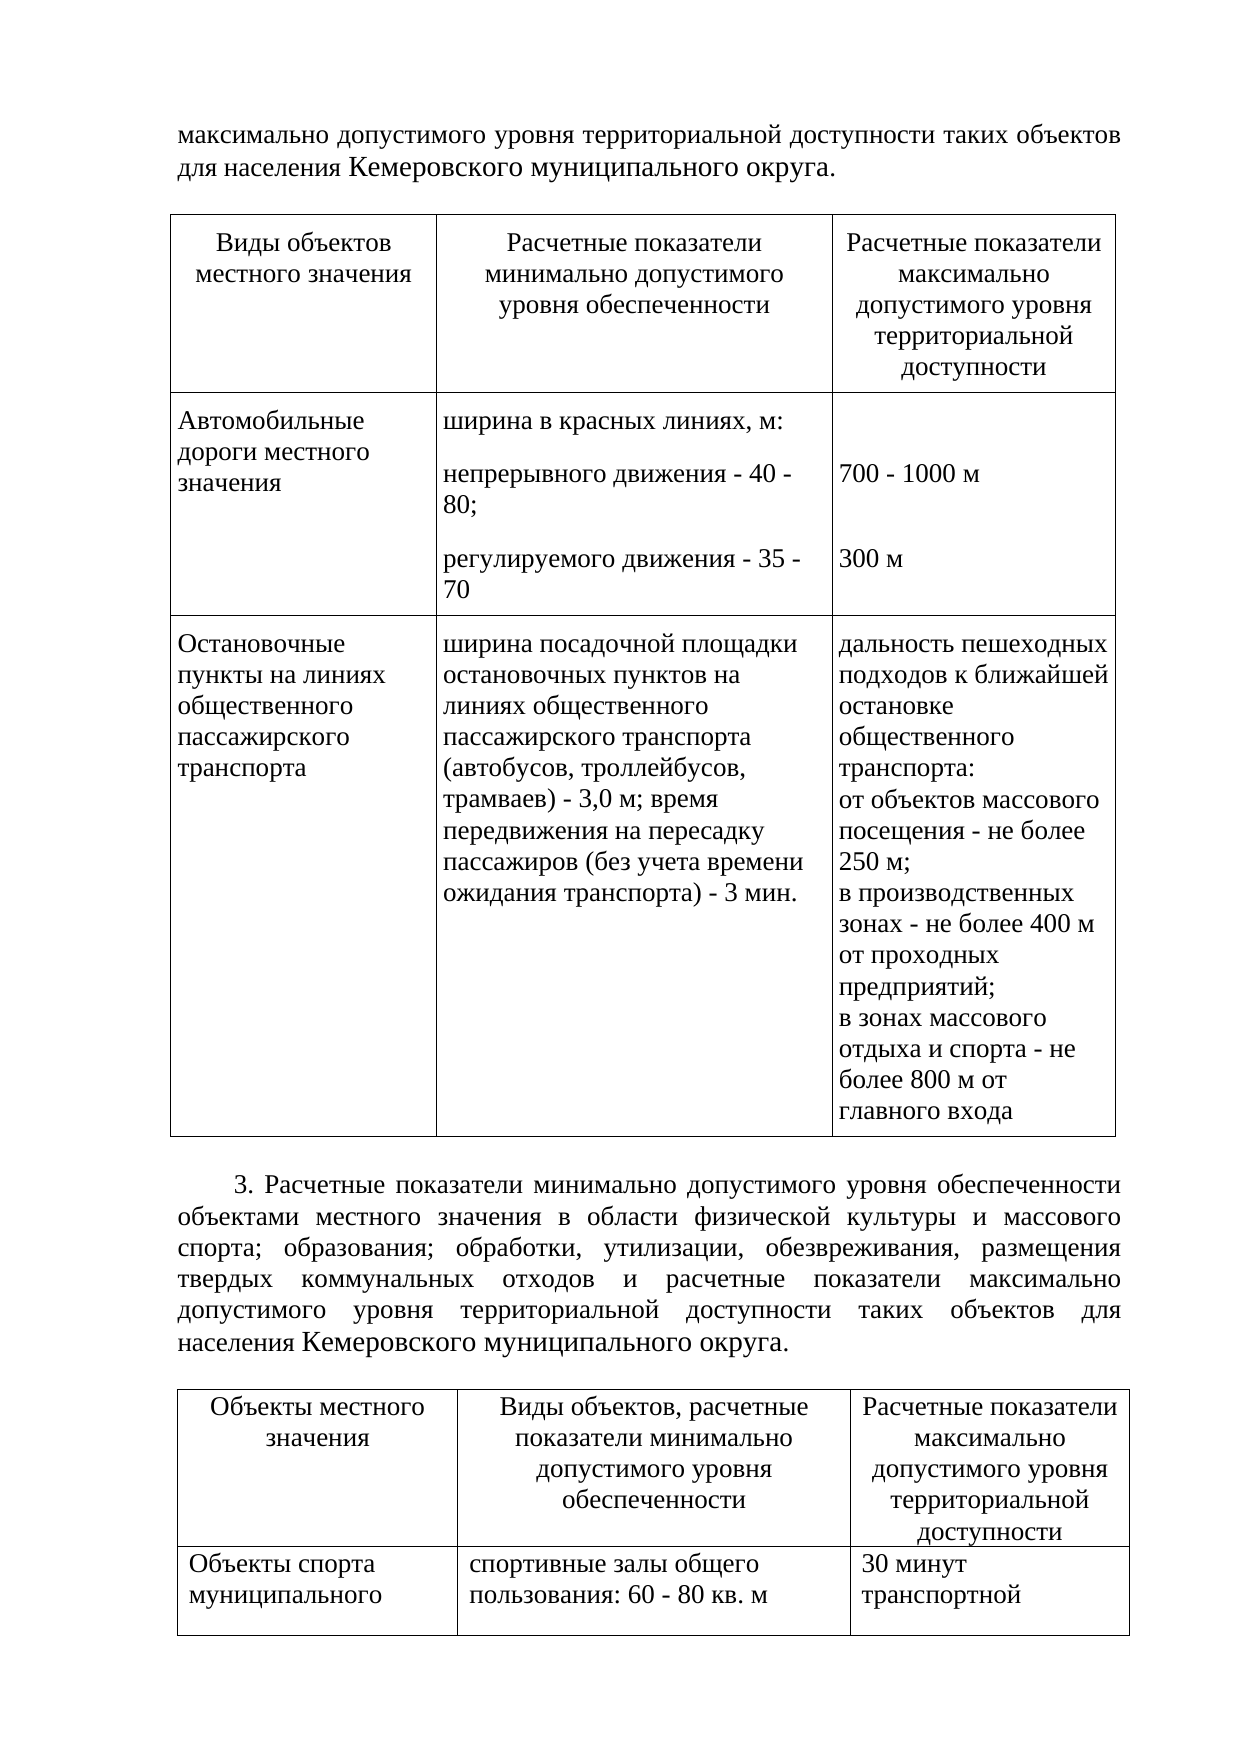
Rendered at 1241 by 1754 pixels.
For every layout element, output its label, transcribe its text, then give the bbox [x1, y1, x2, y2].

table_cell непрерывного движения - 40 - 80; [437, 446, 832, 531]
table_cell дальность пешеходных подходов к ближайшей остановке общественного транспорта: от объектов массового посещения - не более 250 м; в производственных зонах - не более 400 м от проходных предприятий; в зонах массового отдыха и спорта - не более 800 м от главного входа [833, 616, 1115, 1136]
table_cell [851, 1547, 1129, 1635]
table_cell 300 м [833, 531, 1115, 615]
table_header Расчетные показатели максимально допустимого уровня территориальной доступности [851, 1390, 1129, 1546]
table_cell 700 - 1000 м [833, 446, 1115, 531]
table_header Расчетные показатели минимально допустимого уровня обеспеченности [437, 215, 832, 392]
table_cell ширина посадочной площадки остановочных пунктов на линиях общественного пассажирского транспорта (автобусов, троллейбусов, трамваев) - 3,0 м; время передвижения на пересадку пассажиров (без учета времени ожидания транспорта) - 3 мин. [437, 616, 832, 1136]
table_cell Остановочные пункты на линиях общественного пассажирского транспорта [171, 616, 436, 1136]
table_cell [178, 1547, 457, 1635]
table_header Виды объектов местного значения [171, 215, 436, 392]
table_cell ширина в красных линиях, м: [437, 393, 832, 446]
table_header Виды объектов, расчетные показатели минимально допустимого уровня обеспеченности [458, 1390, 850, 1546]
table_cell [833, 393, 1115, 446]
text 3. Расчетные показатели минимально допустимого уровня обеспеченности объектами местного значения в области физической культуры и массового спорта; образования; обработки, утилизации, обезвреживания, размещения твердых коммунальных отходов и расчетные показатели максимально допустимого уровня территориальной доступности таких объектов для населения Кемеровского муниципального округа. [177, 1168, 1122, 1358]
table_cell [458, 1547, 850, 1635]
table_header Расчетные показатели максимально допустимого уровня территориальной доступности [833, 215, 1115, 392]
table_cell регулируемого движения - 35 - 70 [437, 531, 832, 615]
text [177, 118, 1122, 183]
table_header Объекты местного значения [178, 1390, 457, 1546]
table_cell Автомобильные дороги местного значения [171, 393, 436, 615]
